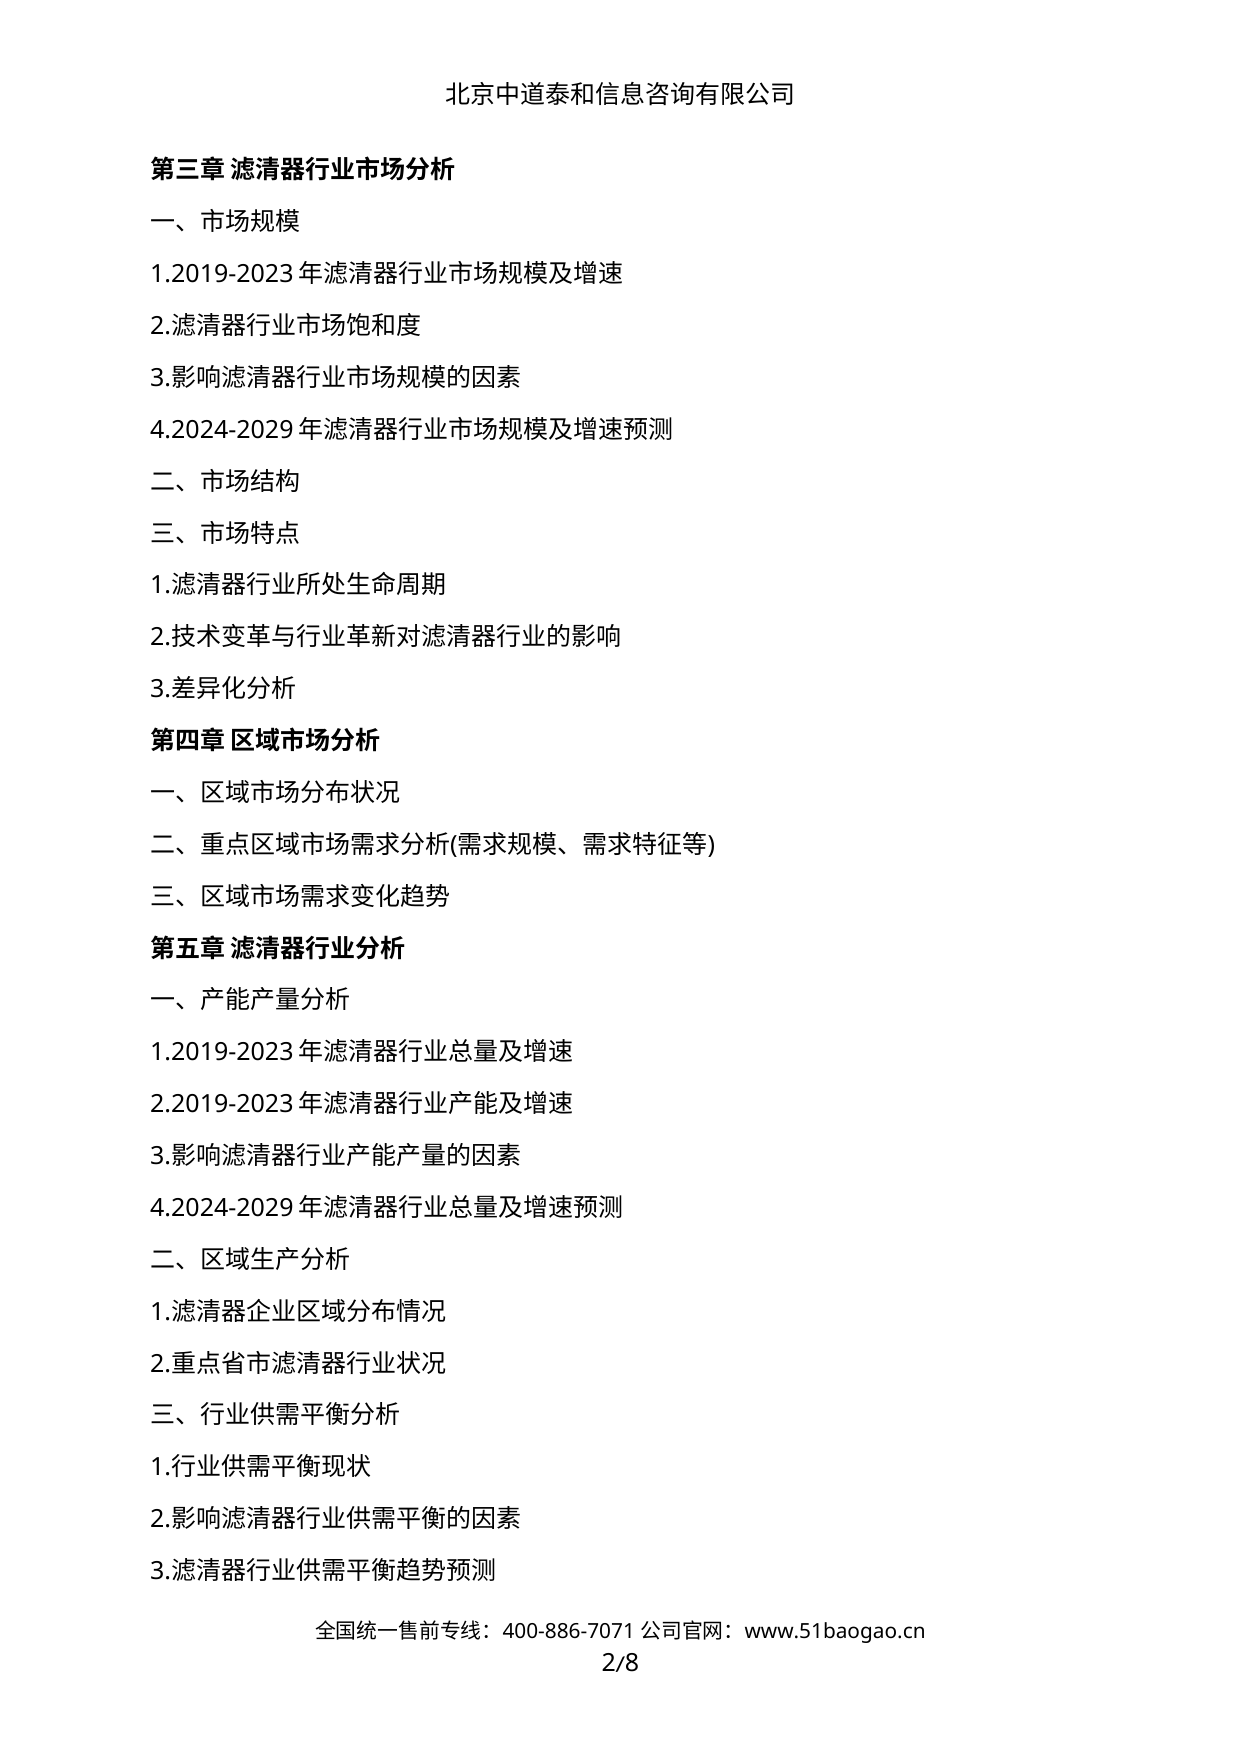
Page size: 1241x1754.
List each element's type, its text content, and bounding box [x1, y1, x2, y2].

text 二、重点区域市场需求分析(需求规模、需求特征等) [150, 824, 1090, 861]
text 一、产能产量分析 [150, 980, 1090, 1016]
text 1.行业供需平衡现状 [150, 1447, 1090, 1483]
text 一、区域市场分布状况 [150, 772, 1090, 809]
text 第五章 滤清器行业分析 [150, 928, 1090, 964]
text 第三章 滤清器行业市场分析 [150, 150, 1090, 186]
text 三、行业供需平衡分析 [150, 1395, 1090, 1431]
text 2.滤清器行业市场饱和度 [150, 306, 1090, 342]
text 二、区域生产分析 [150, 1239, 1090, 1276]
text 3.滤清器行业供需平衡趋势预测 [150, 1551, 1090, 1587]
text 1.2019-2023年滤清器行业总量及增速 [150, 1032, 1090, 1068]
text 4.2024-2029年滤清器行业市场规模及增速预测 [150, 409, 1090, 446]
text 2.2019-2023年滤清器行业产能及增速 [150, 1084, 1090, 1120]
text 2.重点省市滤清器行业状况 [150, 1343, 1090, 1379]
text 1.滤清器行业所处生命周期 [150, 565, 1090, 601]
text 2.影响滤清器行业供需平衡的因素 [150, 1499, 1090, 1535]
text 3.差异化分析 [150, 669, 1090, 705]
text 4.2024-2029年滤清器行业总量及增速预测 [150, 1187, 1090, 1224]
text 一、市场规模 [150, 202, 1090, 238]
text 三、区域市场需求变化趋势 [150, 876, 1090, 912]
text 2.技术变革与行业革新对滤清器行业的影响 [150, 617, 1090, 653]
text 第四章 区域市场分析 [150, 721, 1090, 757]
text 1.2019-2023年滤清器行业市场规模及增速 [150, 254, 1090, 290]
text 1.滤清器企业区域分布情况 [150, 1291, 1090, 1327]
text 三、市场特点 [150, 513, 1090, 549]
text 3.影响滤清器行业产能产量的因素 [150, 1136, 1090, 1172]
text 3.影响滤清器行业市场规模的因素 [150, 357, 1090, 394]
text 二、市场结构 [150, 461, 1090, 497]
